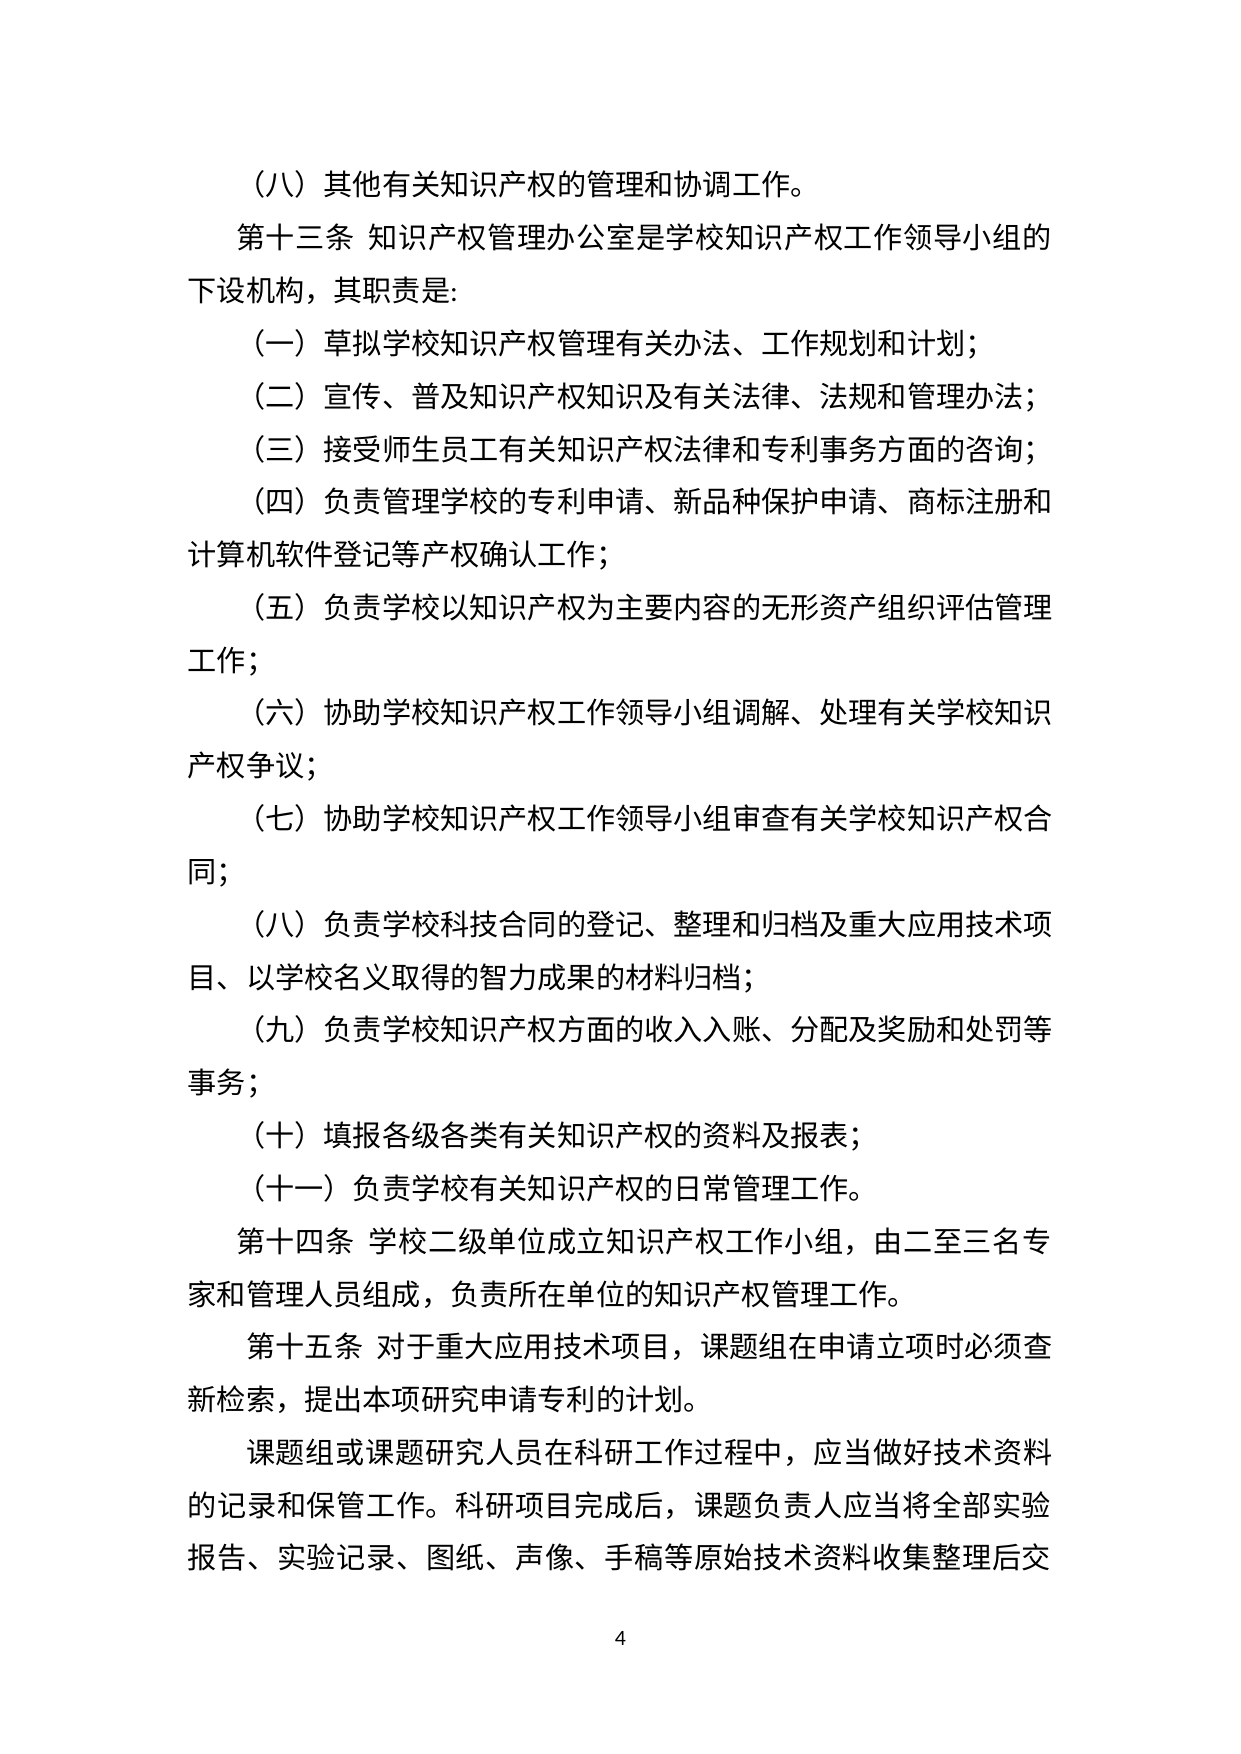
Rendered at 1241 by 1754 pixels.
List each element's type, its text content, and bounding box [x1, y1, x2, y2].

text 第十四条 学校二级单位成立知识产权工作小组，由二至三名专家和管理人员组成，负责所在单位的知识产权管理工作。 [187, 1218, 1053, 1313]
text 第十三条 知识产权管理办公室是学校知识产权工作领导小组的下设机构，其职责是: [187, 215, 1053, 310]
text （八）其他有关知识产权的管理和协调工作。 [187, 162, 1053, 204]
text （二）宣传、普及知识产权知识及有关法律、法规和管理办法； [187, 373, 1053, 416]
text （一）草拟学校知识产权管理有关办法、工作规划和计划； [187, 320, 1053, 363]
text （十）填报各级各类有关知识产权的资料及报表； [187, 1113, 1053, 1155]
text （七）协助学校知识产权工作领导小组审查有关学校知识产权合同； [187, 796, 1053, 891]
text （六）协助学校知识产权工作领导小组调解、处理有关学校知识产权争议； [187, 690, 1053, 785]
text 第十五条 对于重大应用技术项目，课题组在申请立项时必须查新检索，提出本项研究申请专利的计划。 [187, 1324, 1053, 1419]
text （九）负责学校知识产权方面的收入入账、分配及奖励和处罚等事务； [187, 1007, 1053, 1102]
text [187, 1429, 1053, 1577]
text （八）负责学校科技合同的登记、整理和归档及重大应用技术项目、以学校名义取得的智力成果的材料归档； [187, 901, 1053, 996]
text （四）负责管理学校的专利申请、新品种保护申请、商标注册和计算机软件登记等产权确认工作； [187, 479, 1053, 574]
text （十一）负责学校有关知识产权的日常管理工作。 [187, 1165, 1053, 1208]
text （五）负责学校以知识产权为主要内容的无形资产组织评估管理工作； [187, 584, 1053, 679]
text （三）接受师生员工有关知识产权法律和专利事务方面的咨询； [187, 426, 1053, 468]
